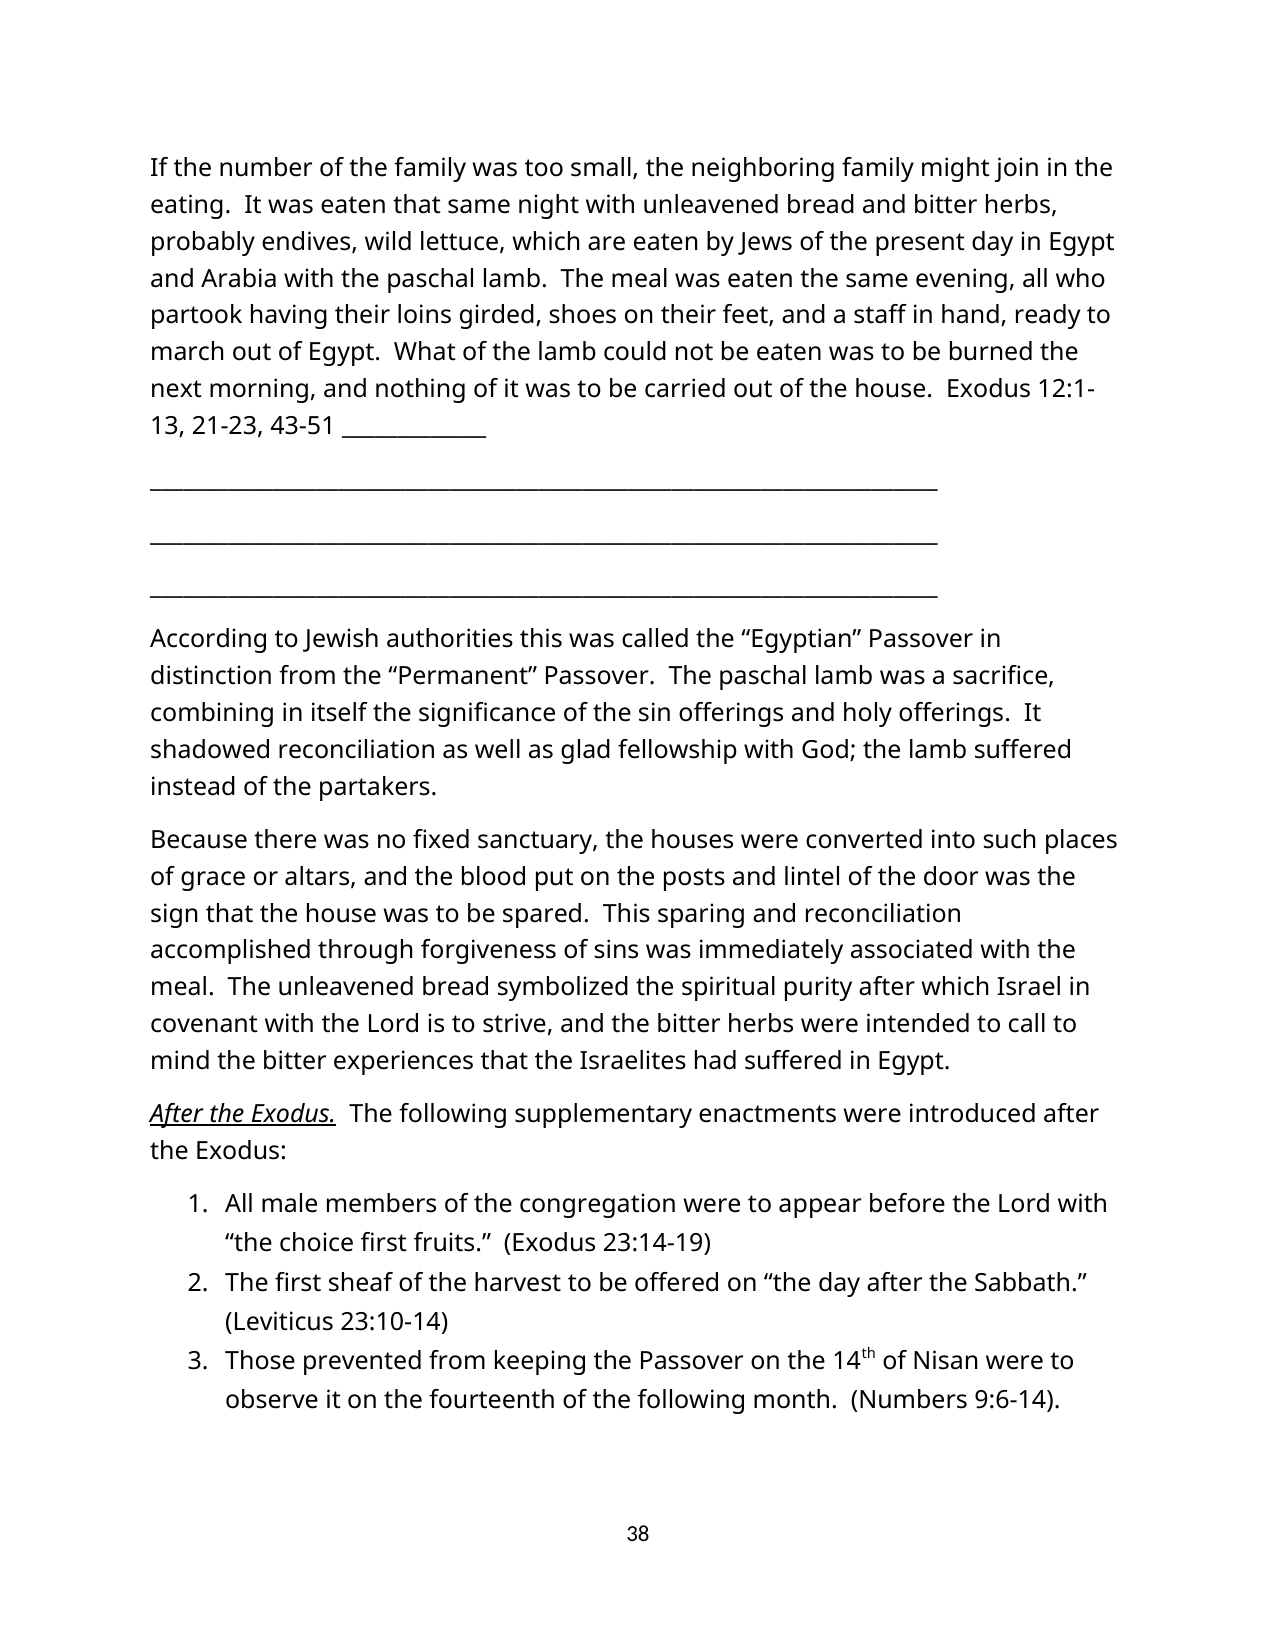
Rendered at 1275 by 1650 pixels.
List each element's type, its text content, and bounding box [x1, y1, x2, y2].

list Those prevented from keeping the Passover on the 14th of Nisan were to observe it on the fourteenth of the following month. (Numbers 9:6-14). [187, 1343, 1125, 1416]
text Because there was no fixed sanctuary, the houses were converted into such places of grace or altars, and the blood put on the posts and lintel of the door was the sign that the house was to be spared. This sparing and reconciliation accomplished through forgiveness of sins was immediately associated with the meal. The unleavened bread symbolized the spiritual purity after which Israel in covenant with the Lord is to strive, and the bitter herbs were intended to call to mind the bitter experiences that the Israelites had suffered in Egypt. [150, 822, 1125, 1076]
list The first sheaf of the harvest to be offered on “the day after the Sabbath.” (Leviticus 23:10-14) [187, 1264, 1125, 1337]
text _______________________________________________________________________ [150, 461, 1125, 495]
text According to Jewish authorities this was called the “Egyptian” Passover in distinction from the “Permanent” Passover. The paschal lamb was a sacrifice, combining in itself the significance of the sin offerings and holy offerings. It shadowed reconciliation as well as glad fellowship with God; the lamb suffered instead of the partakers. [150, 621, 1125, 802]
text _______________________________________________________________________ [150, 568, 1125, 602]
text _______________________________________________________________________ [150, 514, 1125, 548]
text After the Exodus. The following supplementary enactments were introduced after the Exodus: [150, 1096, 1125, 1167]
text If the number of the family was too small, the neighboring family might join in the eating. It was eaten that same night with unleavened bread and bitter herbs, probably endives, wild lettuce, which are eaten by Jews of the present day in Egypt and Arabia with the paschal lamb. The meal was eaten the same evening, all who partook having their loins girded, shoes on their feet, and a staff in hand, ready to march out of Egypt. What of the lamb could not be eaten was to be burned the next morning, and nothing of it was to be carried out of the house. Exodus 12:1-13, 21-23, 43-51 _____________ [150, 150, 1125, 441]
list All male members of the congregation were to appear before the Lord with “the choice first fruits.” (Exodus 23:14-19) [187, 1186, 1125, 1259]
